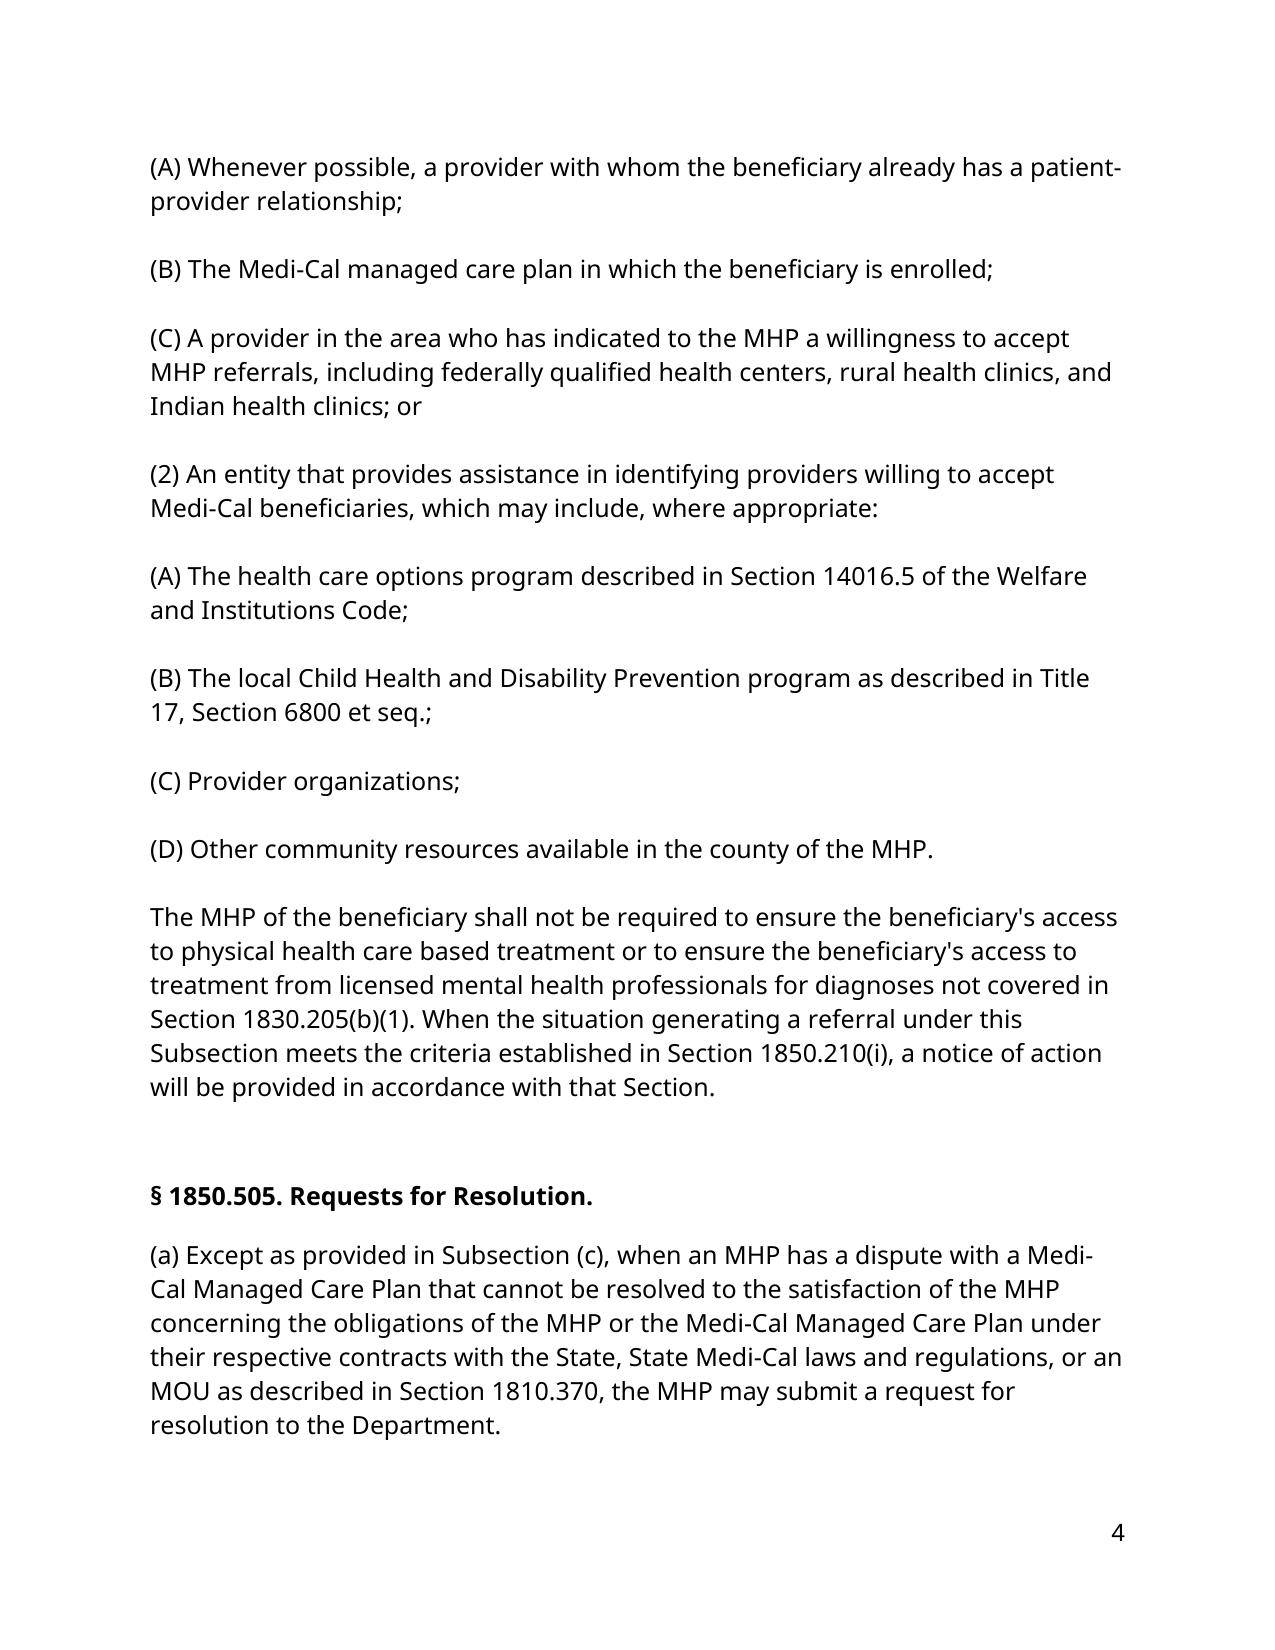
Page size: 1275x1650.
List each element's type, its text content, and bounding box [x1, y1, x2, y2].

text (A) Whenever possible, a provider with whom the beneficiary already has a patient-provider relationship; [150, 150, 1125, 218]
text (C) A provider in the area who has indicated to the MHP a willingness to accept MHP referrals, including federally qualified health centers, rural health clinics, and Indian health clinics; or [150, 320, 1125, 422]
text (C) Provider organizations; [150, 763, 1125, 797]
text (A) The health care options program described in Section 14016.5 of the Welfare and Institutions Code; [150, 559, 1125, 627]
text (B) The Medi-Cal managed care plan in which the beneficiary is enrolled; [150, 252, 1125, 286]
text The MHP of the beneficiary shall not be required to ensure the beneficiary's access to physical health care based treatment or to ensure the beneficiary's access to treatment from licensed mental health professionals for diagnoses not covered in Section 1830.205(b)(1). When the situation generating a referral under this Subsection meets the criteria established in Section 1850.210(i), a notice of action will be provided in accordance with that Section. [150, 899, 1125, 1104]
text (B) The local Child Health and Disability Prevention program as described in Title 17, Section 6800 et seq.; [150, 661, 1125, 729]
text (a) Except as provided in Subsection (c), when an MHP has a dispute with a Medi-Cal Managed Care Plan that cannot be resolved to the satisfaction of the MHP concerning the obligations of the MHP or the Medi-Cal Managed Care Plan under their respective contracts with the State, State Medi-Cal laws and regulations, or an MOU as described in Section 1810.370, the MHP may submit a request for resolution to the Department. [150, 1237, 1125, 1442]
text (2) An entity that provides assistance in identifying providers willing to accept Medi-Cal beneficiaries, which may include, where appropriate: [150, 457, 1125, 525]
text § 1850.505. Requests for Resolution. [150, 1178, 1125, 1212]
text (D) Other community resources available in the county of the MHP. [150, 831, 1125, 865]
